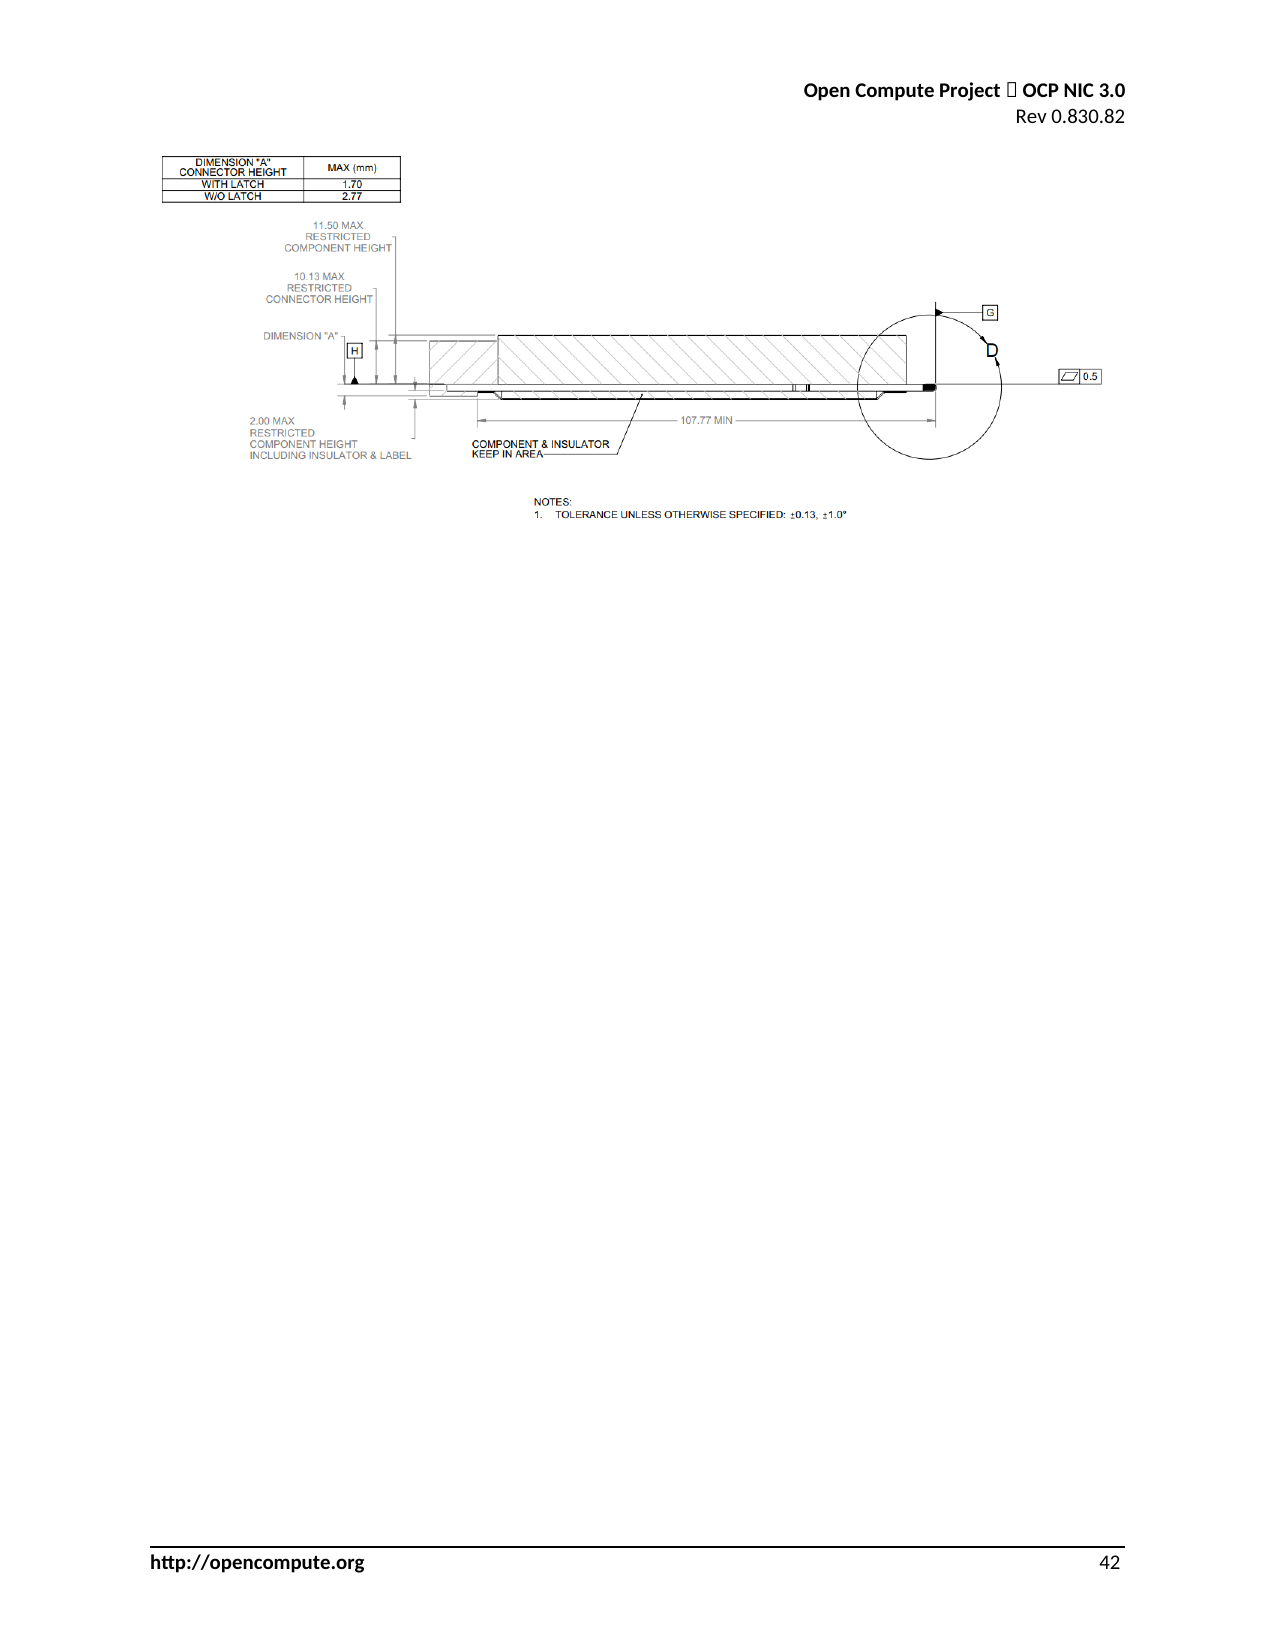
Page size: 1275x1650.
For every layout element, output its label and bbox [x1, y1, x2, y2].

picture [150, 150, 1125, 530]
